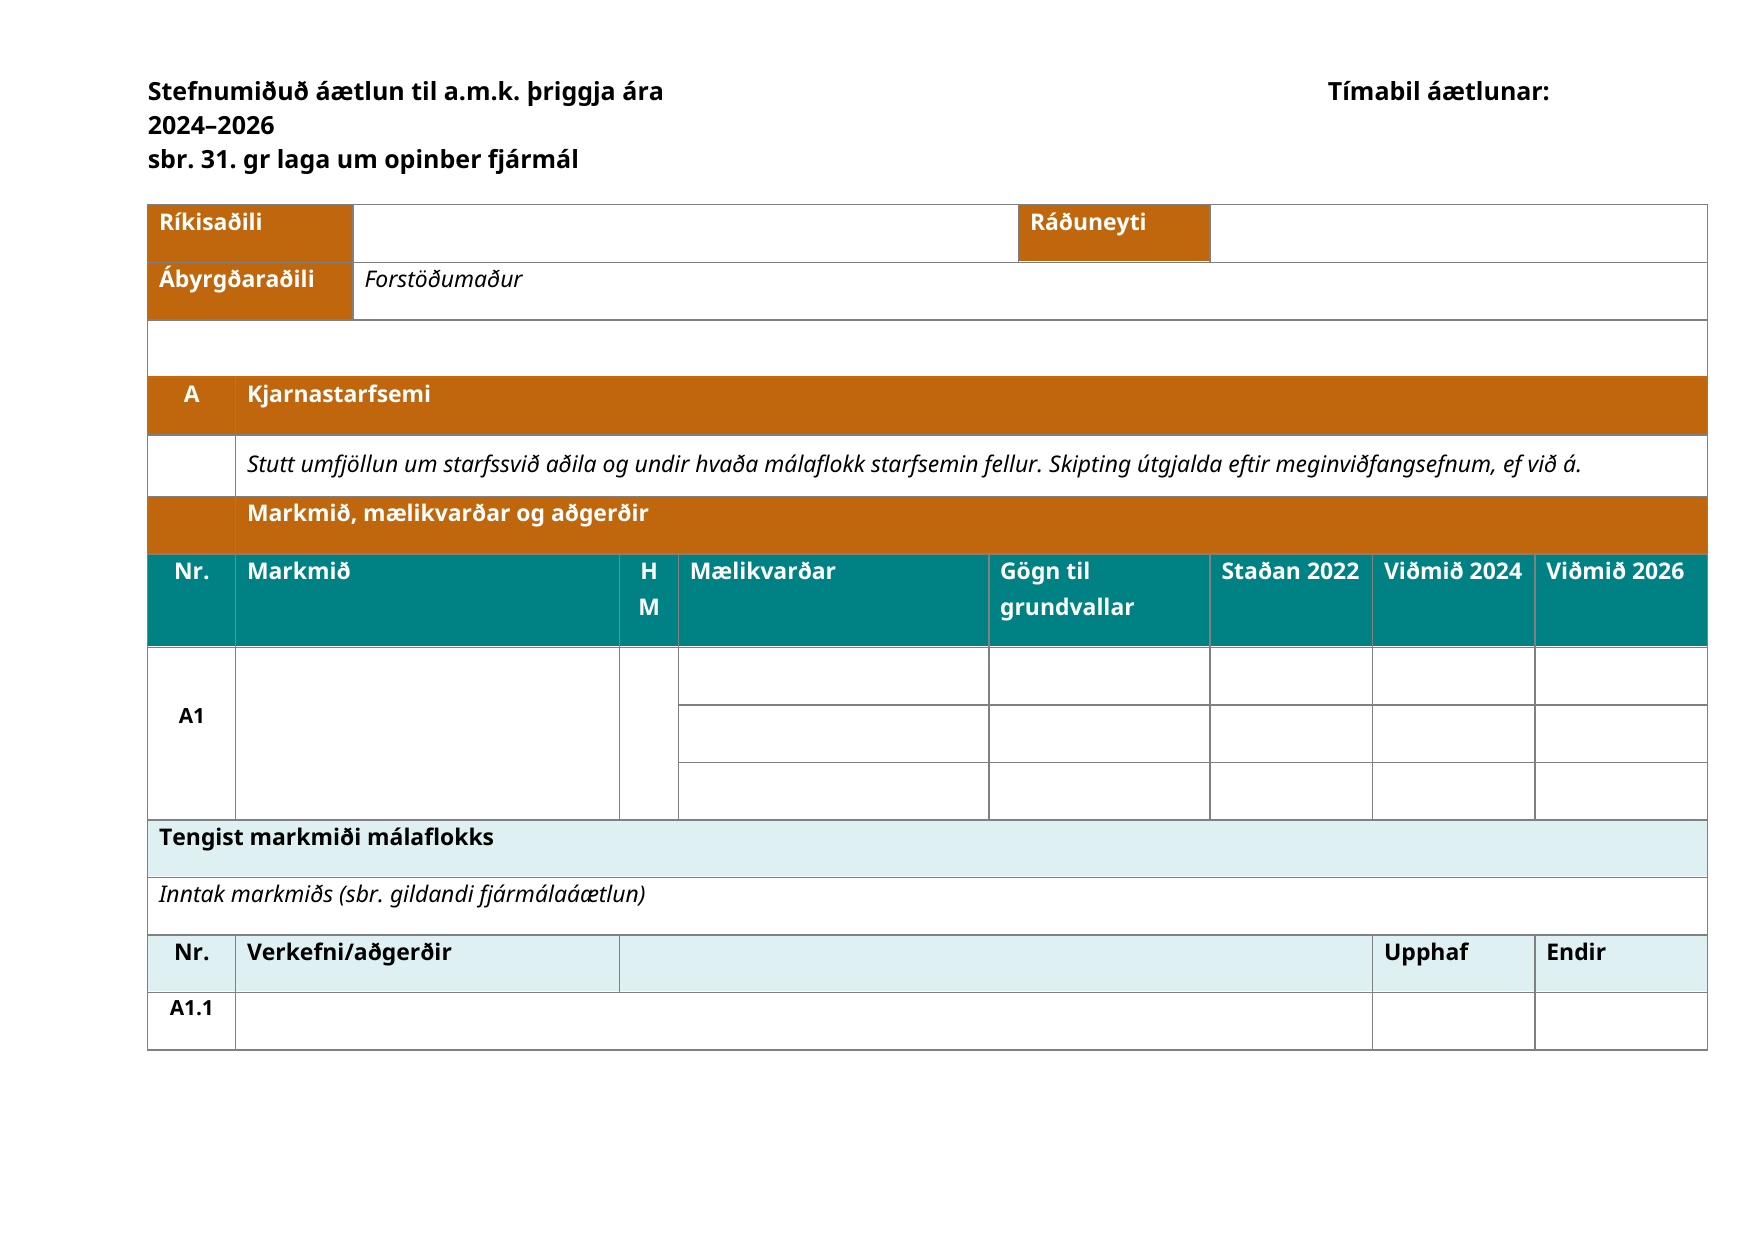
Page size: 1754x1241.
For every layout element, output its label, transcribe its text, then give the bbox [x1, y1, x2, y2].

table_cell Markmið [236, 555, 619, 646]
table_cell A1 [148, 648, 235, 819]
table_cell Upphaf [1373, 936, 1534, 991]
table_cell [1373, 993, 1534, 1049]
table_cell [620, 936, 1372, 991]
table_cell Tengist markmiði málaflokks [148, 821, 1707, 876]
table_cell [1536, 648, 1707, 704]
table_cell Inntak markmiðs (sbr. gildandi fjármálaáætlun) [148, 878, 1707, 934]
table_cell [990, 648, 1209, 704]
table_cell [990, 706, 1209, 761]
table_cell [1373, 706, 1534, 761]
table_cell [620, 648, 678, 819]
table_cell Staðan 2022 [1211, 555, 1372, 646]
table_cell [1536, 763, 1707, 819]
table_cell [236, 648, 619, 819]
table_cell A1.1 [148, 993, 235, 1049]
table_header [354, 205, 1018, 261]
table_cell [148, 436, 235, 496]
table_cell Gögn til grundvallar [990, 555, 1209, 646]
table_cell Endir [1536, 936, 1707, 991]
table_cell Ábyrgðaraðili [148, 263, 352, 319]
table_header [1211, 205, 1707, 261]
table_cell [1536, 993, 1707, 1049]
table_cell [990, 763, 1209, 819]
table_cell [679, 763, 988, 819]
table_cell Nr. [148, 555, 235, 646]
table_cell Markmið, mælikvarðar og aðgerðir [236, 497, 1707, 553]
table_cell Mælikvarðar [679, 555, 988, 646]
table_cell HM [620, 555, 678, 646]
table_cell [679, 706, 988, 761]
table_cell [1373, 648, 1534, 704]
table_cell [148, 321, 1707, 376]
table_cell Viðmið 2026 [1536, 555, 1707, 646]
table_cell [679, 648, 988, 704]
table_cell Kjarnastarfsemi [236, 378, 1707, 434]
table_cell [236, 993, 1372, 1049]
table_cell [1211, 706, 1372, 761]
table_cell Stutt umfjöllun um starfssvið aðila og undir hvaða málaflokk starfsemin fellur. Skipting útgjalda eftir meginviðfangsefnum, ef við á. [236, 436, 1707, 496]
table_cell Verkefni/aðgerðir [236, 936, 619, 991]
table_cell Forstöðumaður [354, 263, 1707, 319]
table_cell Viðmið 2024 [1373, 555, 1534, 646]
table_cell [148, 497, 235, 553]
table_cell [1373, 763, 1534, 819]
table_header Ráðuneyti [1019, 205, 1209, 261]
table_cell [1211, 763, 1372, 819]
table_header Ríkisaðili [148, 205, 352, 261]
table_cell [1536, 706, 1707, 761]
table_cell Nr. [148, 936, 235, 991]
table_cell [1211, 648, 1372, 704]
table_cell A [148, 378, 235, 434]
